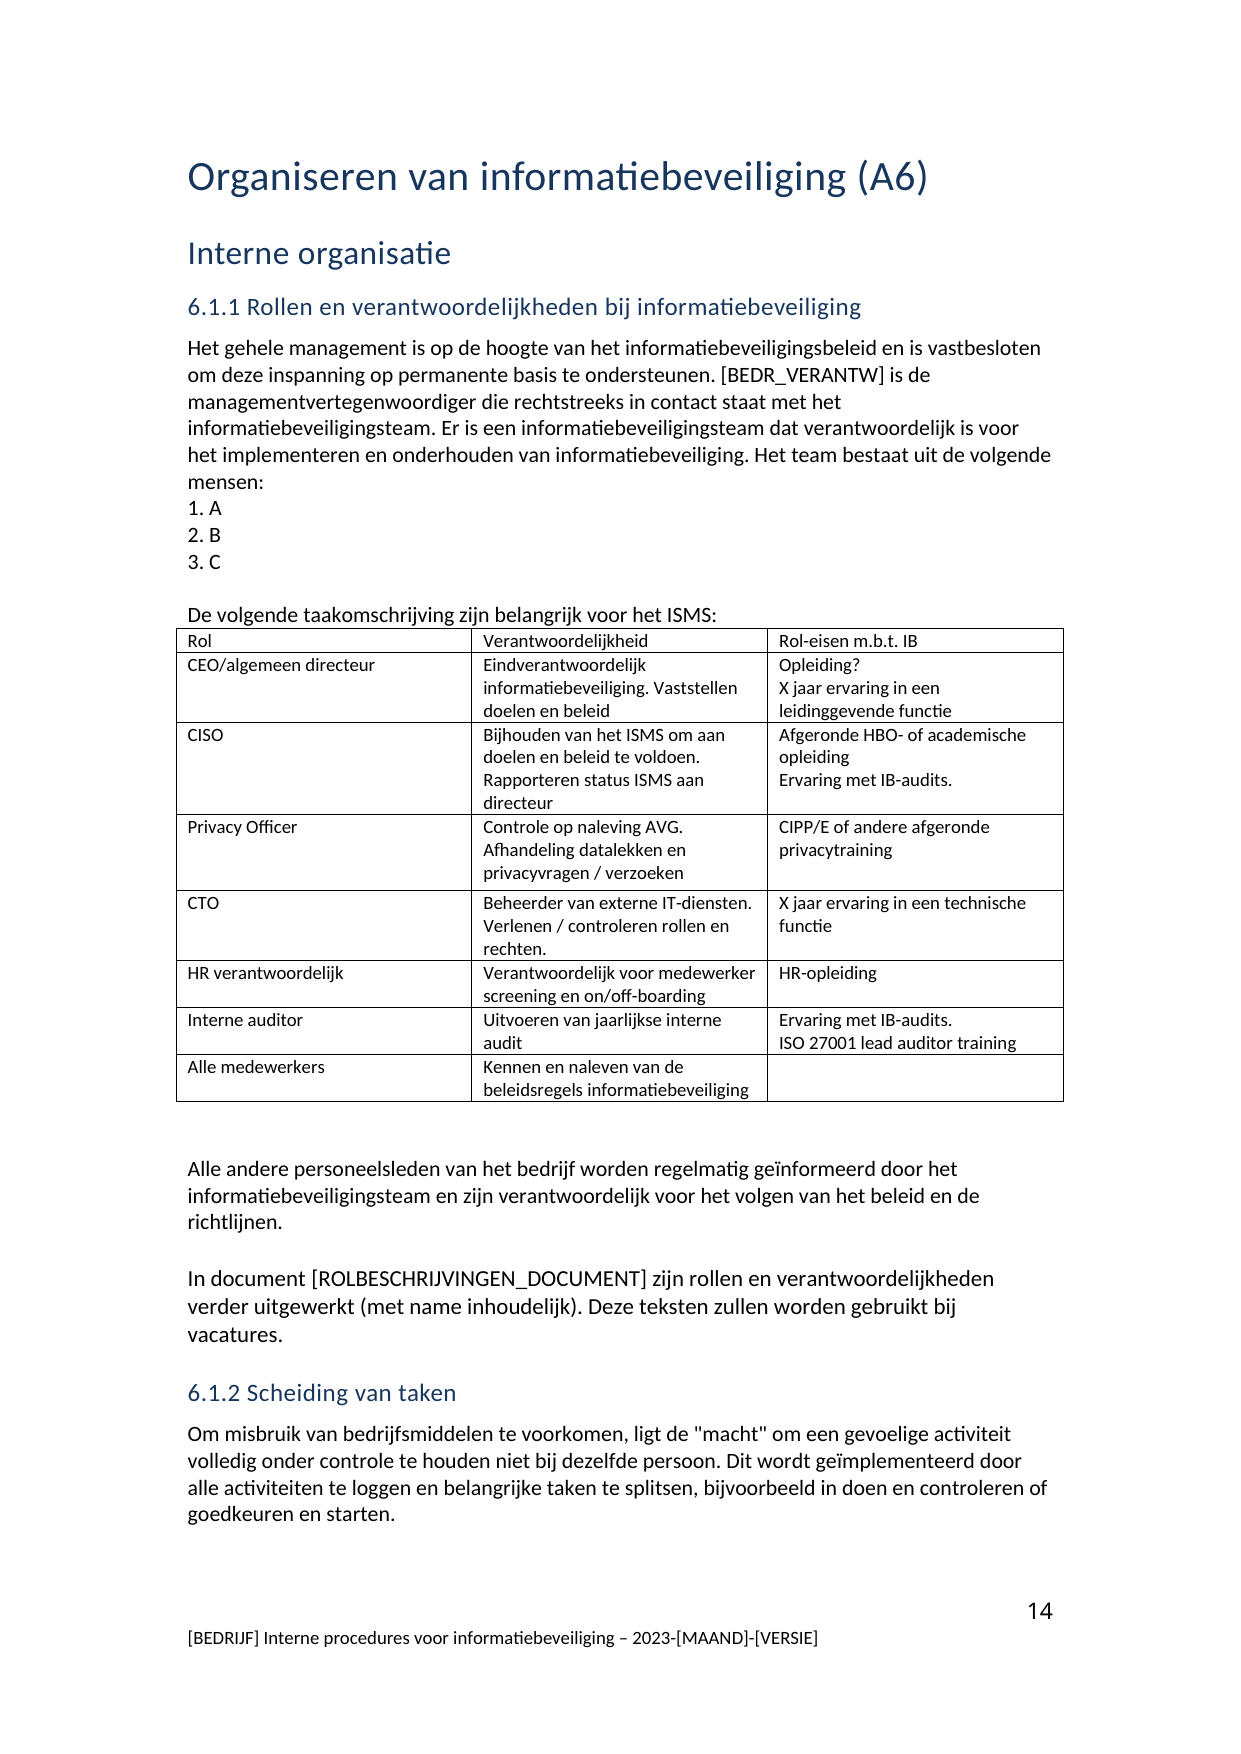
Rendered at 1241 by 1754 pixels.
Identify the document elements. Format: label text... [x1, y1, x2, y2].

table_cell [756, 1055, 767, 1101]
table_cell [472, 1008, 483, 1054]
table_cell X jaar ervaring in een technische functie [768, 891, 1063, 960]
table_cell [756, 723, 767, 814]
text De volgende taakomschrijving zijn belangrijk voor het ISMS: [187, 601, 1053, 628]
subtitle 6.1.1 Rollen en verantwoordelijkheden bij informatiebeveiliging [187, 292, 1053, 322]
text Om misbruik van bedrijfsmiddelen te voorkomen, ligt de "macht" om een gevoelige activiteit volledig onder controle te houden niet bij dezelfde persoon. Dit wordt geïmplementeerd door alle activiteiten te loggen en belangrijke taken te splitsen, bijvoorbeeld in doen en controleren of goedkeuren en starten. [187, 1421, 1053, 1527]
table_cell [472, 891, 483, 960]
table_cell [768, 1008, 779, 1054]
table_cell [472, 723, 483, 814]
table_cell Alle medewerkers [177, 1055, 471, 1101]
text In document [ROLBESCHRIJVINGEN_DOCUMENT] zijn rollen en verantwoordelijkheden verder uitgewerkt (met name inhoudelijk). Deze teksten zullen worden gebruikt bij vacatures. [187, 1264, 1053, 1348]
table_cell CEO/algemeen directeur [177, 653, 471, 722]
text Alle andere personeelsleden van het bedrijf worden regelmatig geïnformeerd door het informatiebeveiligingsteam en zijn verantwoordelijk voor het volgen van het beleid en de richtlijnen. [187, 1155, 1053, 1235]
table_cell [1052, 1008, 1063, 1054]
text Het gehele management is op de hoogte van het informatiebeveiligingsbeleid en is vastbesloten om deze inspanning op permanente basis te ondersteunen. [BEDR_VERANTW] is de managementvertegenwoordiger die rechtstreeks in contact staat met het informatiebeveiligingsteam. Er is een informatiebeveiligingsteam dat verantwoordelijk is voor het implementeren en onderhouden van informatiebeveiliging. Het team bestaat uit de volgende mensen: [187, 334, 1053, 494]
subtitle 6.1.2 Scheiding van taken [187, 1378, 1053, 1408]
table_cell [768, 1055, 1063, 1101]
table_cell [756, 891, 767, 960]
table_cell CISO [177, 723, 471, 814]
subtitle Interne organisatie [187, 232, 1053, 273]
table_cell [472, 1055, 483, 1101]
table_cell HR-opleiding [768, 961, 1063, 1007]
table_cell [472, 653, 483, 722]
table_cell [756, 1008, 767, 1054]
text 2. B [187, 521, 1053, 548]
table_cell CTO [177, 891, 471, 960]
table_header Verantwoordelijkheid [472, 629, 767, 652]
table_cell CIPP/E of andere afgeronde privacytraining [768, 815, 1063, 890]
table_cell Privacy Officer [177, 815, 471, 890]
table_cell HR verantwoordelijk [177, 961, 471, 1007]
subtitle Organiseren van informatiebeveiliging (A6) [187, 150, 1053, 201]
table_cell Afgeronde HBO- of academische opleiding Ervaring met IB-audits. [768, 723, 1063, 814]
table_cell Controle op naleving AVG. Afhandeling datalekken en privacyvragen / verzoeken [472, 815, 767, 890]
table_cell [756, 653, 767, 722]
text 1. A [187, 494, 1053, 521]
table_cell Verantwoordelijk voor medewerker screening en on/off-boarding [472, 961, 767, 1007]
table_header Rol-eisen m.b.t. IB [768, 629, 1063, 652]
table_header Rol [177, 629, 471, 652]
text 3. C [187, 548, 1053, 574]
table_cell Interne auditor [177, 1008, 471, 1054]
table_cell Opleiding? X jaar ervaring in een leidinggevende functie [768, 653, 1063, 722]
